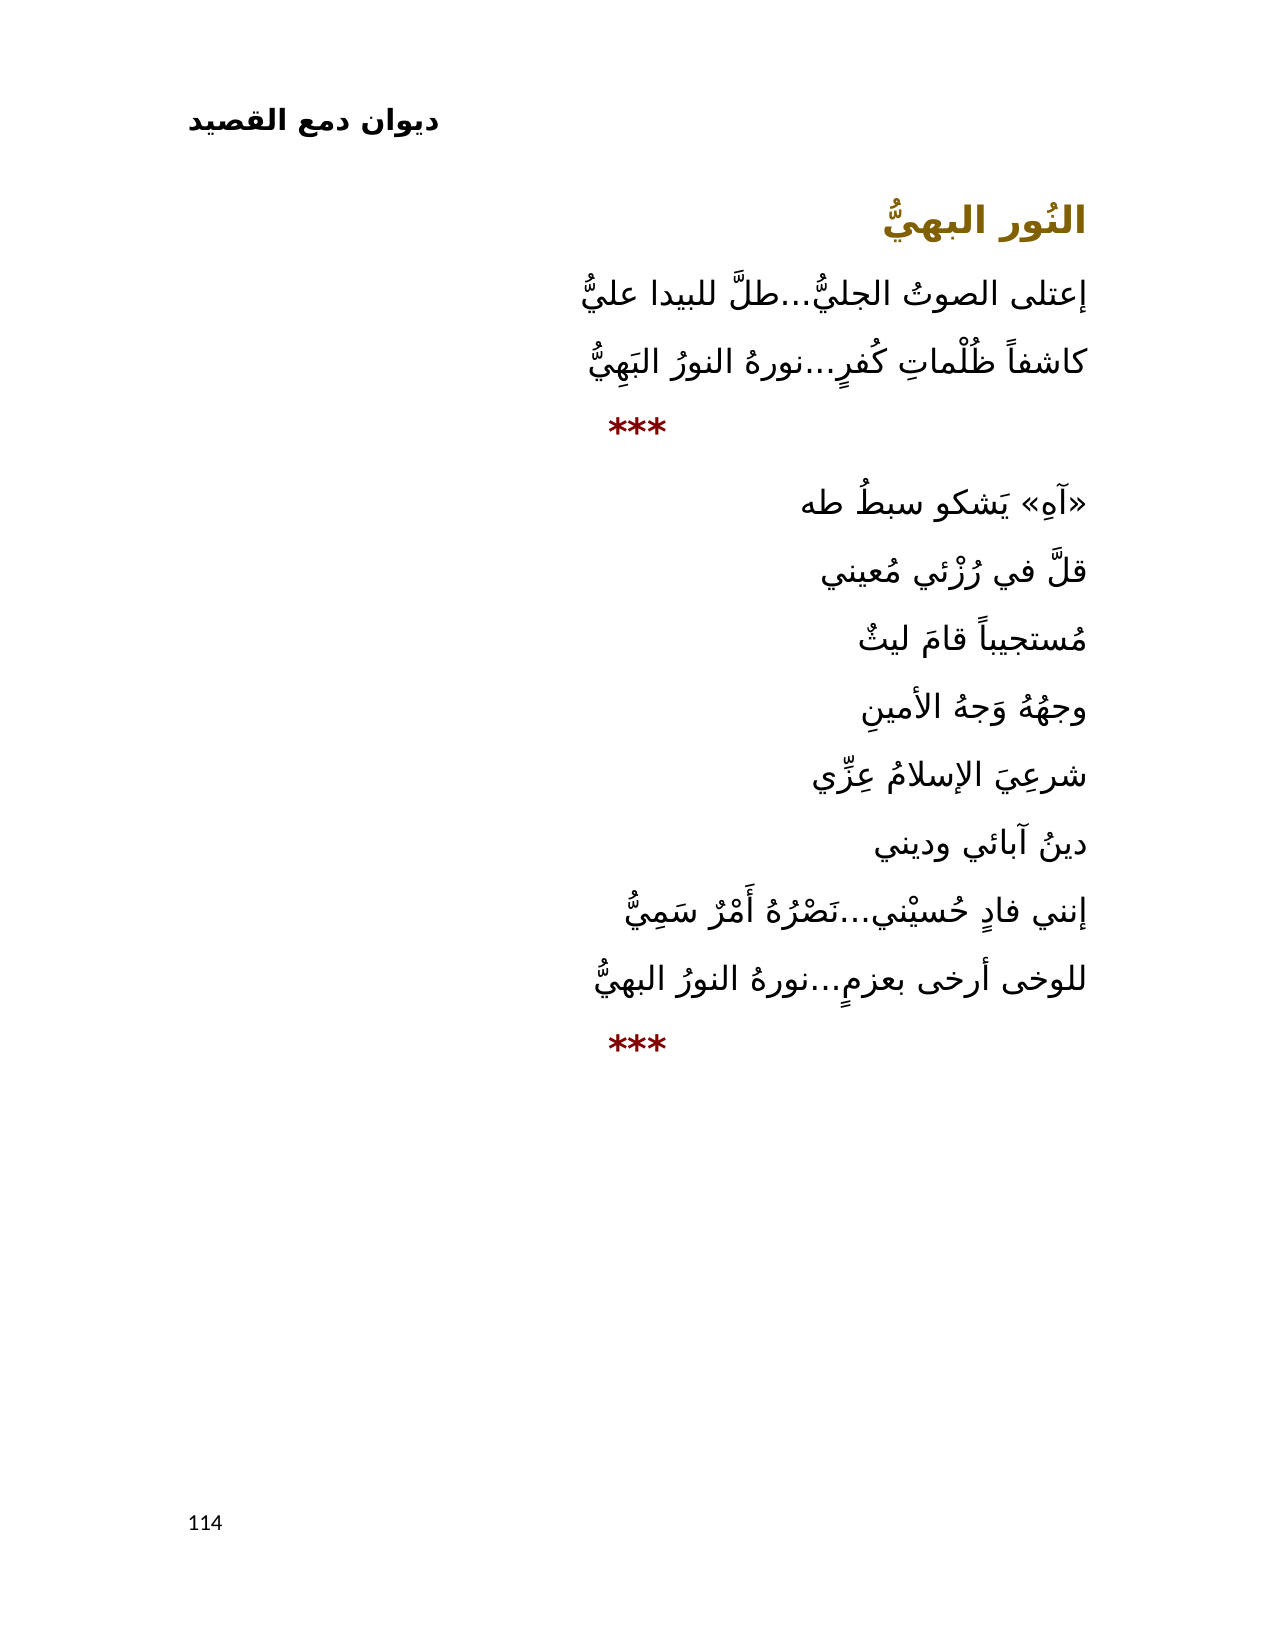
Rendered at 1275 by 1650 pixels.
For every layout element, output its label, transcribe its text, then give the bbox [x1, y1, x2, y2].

text مُستجيباً قامَ ليثٌ [187, 619, 1087, 658]
text *** [187, 411, 1087, 454]
subtitle النُور البهيُّ [187, 198, 1087, 242]
text وجهُهُ وَجهُ الأمينِ [187, 687, 1087, 726]
text كاشفاً ظُلْماتِ كُفرٍ...نورهُ النورُ البَهِيُّ [187, 342, 1087, 381]
text إنني فادٍ حُسيْني...نَصْرُهُ أَمْرٌ سَمِيُّ [187, 891, 1087, 930]
text دينُ آبائي وديني [187, 823, 1087, 862]
text إعتلى الصوتُ الجليُّ...طلَّ للبيدا عليُّ [187, 274, 1087, 313]
text شرعِيَ الإسلامُ عِزِّي [187, 755, 1087, 794]
text للوخى أرخى بعزمٍ...نورهُ النورُ البهيُّ [187, 959, 1087, 998]
text *** [187, 1027, 1087, 1071]
text قلَّ في رُزْئي مُعيني [187, 551, 1087, 590]
text «آهِ» يَشكو سبطُ طه [187, 483, 1087, 522]
